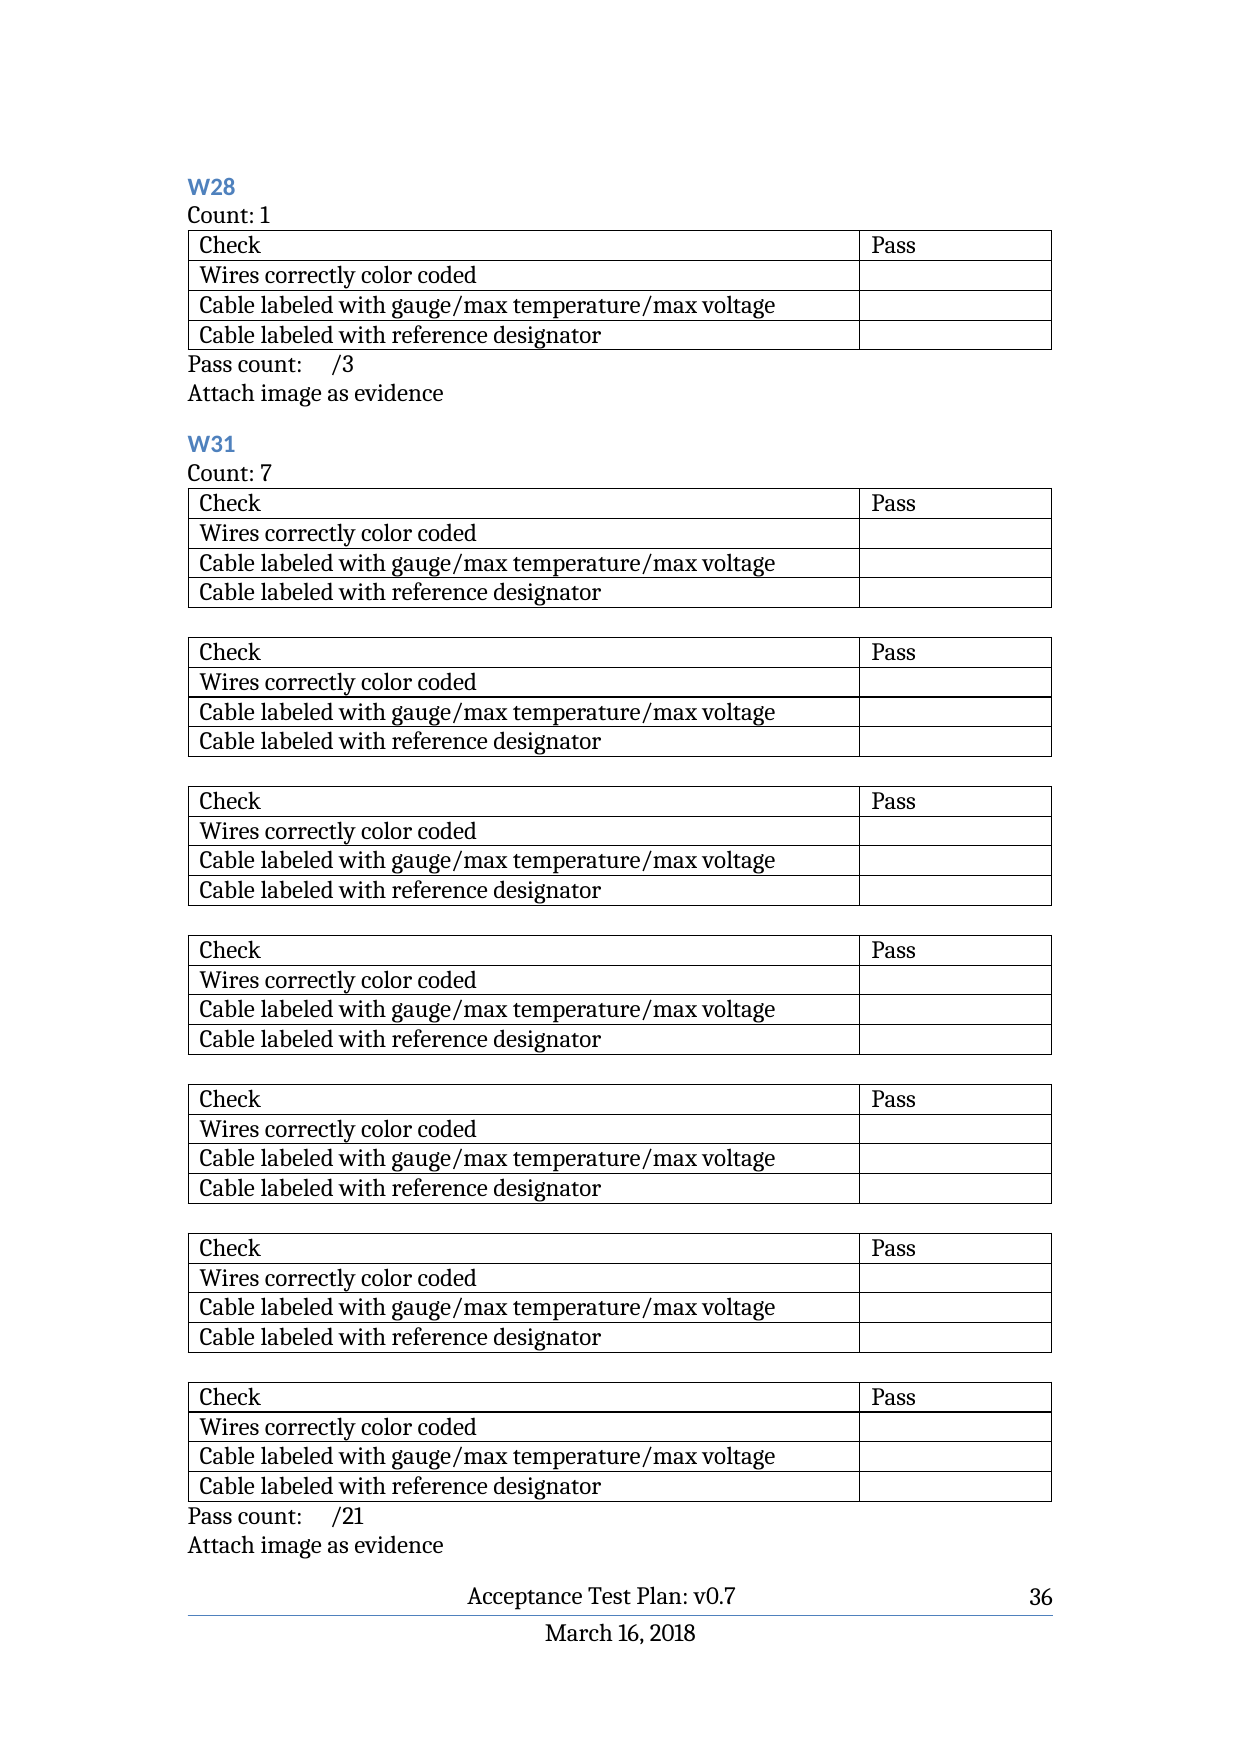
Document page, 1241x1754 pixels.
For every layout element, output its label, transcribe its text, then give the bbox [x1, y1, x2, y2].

table_header Check [189, 936, 859, 964]
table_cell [189, 1442, 859, 1471]
table_cell [860, 321, 1051, 349]
table_cell [860, 876, 1051, 905]
table_cell [860, 817, 1051, 845]
table_header Check [189, 638, 859, 667]
table_header Check [189, 489, 859, 518]
text Count: 1 [187, 201, 1053, 230]
text Attach image as evidence [187, 379, 1053, 408]
table_cell Wires correctly color coded [189, 1264, 859, 1292]
table_cell Cable labeled with gauge/max temperature/max voltage [189, 1293, 859, 1322]
text Count: 7 [187, 459, 1053, 488]
table_cell [860, 995, 1051, 1024]
text Pass count: /21 [187, 1502, 1053, 1531]
table_cell Wires correctly color coded [189, 817, 859, 845]
table_cell Cable labeled with gauge/max temperature/max voltage [189, 698, 859, 726]
table_cell Wires correctly color coded [189, 966, 859, 994]
table_header Pass [860, 1234, 1051, 1262]
text Pass count: /3 [187, 350, 1053, 379]
table_cell [860, 1293, 1051, 1322]
table_cell [860, 966, 1051, 994]
table_cell [860, 668, 1051, 696]
table_cell Cable labeled with reference designator [189, 1323, 859, 1352]
table_cell [860, 698, 1051, 726]
table_cell Cable labeled with reference designator [189, 321, 859, 349]
table_cell Cable labeled with gauge/max temperature/max voltage [189, 995, 859, 1024]
table_cell [860, 1115, 1051, 1143]
table_cell Wires correctly color coded [189, 261, 859, 290]
table_header Check [189, 1383, 859, 1411]
table_cell [860, 1144, 1051, 1173]
table_cell [860, 1025, 1051, 1054]
table_header Check [189, 231, 859, 260]
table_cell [189, 291, 859, 319]
table_header Pass [860, 489, 1051, 518]
table_cell Cable labeled with reference designator [189, 727, 859, 756]
table_header Pass [860, 1085, 1051, 1113]
table_cell [860, 578, 1051, 607]
table_cell [860, 1264, 1051, 1292]
table_cell Cable labeled with gauge/max temperature/max voltage [189, 1144, 859, 1173]
table_cell [860, 846, 1051, 875]
table_cell [860, 1442, 1051, 1471]
text Attach image as evidence [187, 1531, 1053, 1559]
table_header Pass [860, 231, 1051, 260]
table_cell Wires correctly color coded [189, 668, 859, 696]
table_cell [860, 519, 1051, 547]
table_cell [860, 549, 1051, 577]
table_cell [860, 1323, 1051, 1352]
table_cell Cable labeled with gauge/max temperature/max voltage [189, 549, 859, 577]
table_header Pass [860, 1383, 1051, 1411]
table_cell Cable labeled with reference designator [189, 1472, 859, 1501]
table_cell Cable labeled with reference designator [189, 578, 859, 607]
table_cell [860, 1472, 1051, 1501]
table_header Check [189, 1234, 859, 1262]
table_cell [860, 261, 1051, 290]
table_cell Cable labeled with reference designator [189, 876, 859, 905]
table_header Check [189, 787, 859, 816]
table_cell Wires correctly color coded [189, 1115, 859, 1143]
table_header Pass [860, 787, 1051, 816]
table_cell [860, 1174, 1051, 1203]
table_cell Wires correctly color coded [189, 519, 859, 547]
subtitle W28 [187, 171, 1053, 201]
table_header Pass [860, 638, 1051, 667]
table_cell Wires correctly color coded [189, 1413, 859, 1441]
table_cell Cable labeled with reference designator [189, 1174, 859, 1203]
table_cell [860, 727, 1051, 756]
table_cell [860, 1413, 1051, 1441]
table_header Pass [860, 936, 1051, 964]
subtitle W31 [187, 429, 1053, 459]
table_cell Cable labeled with reference designator [189, 1025, 859, 1054]
table_header Check [189, 1085, 859, 1113]
table_cell Cable labeled with gauge/max temperature/max voltage [189, 846, 859, 875]
table_cell [860, 291, 1051, 319]
